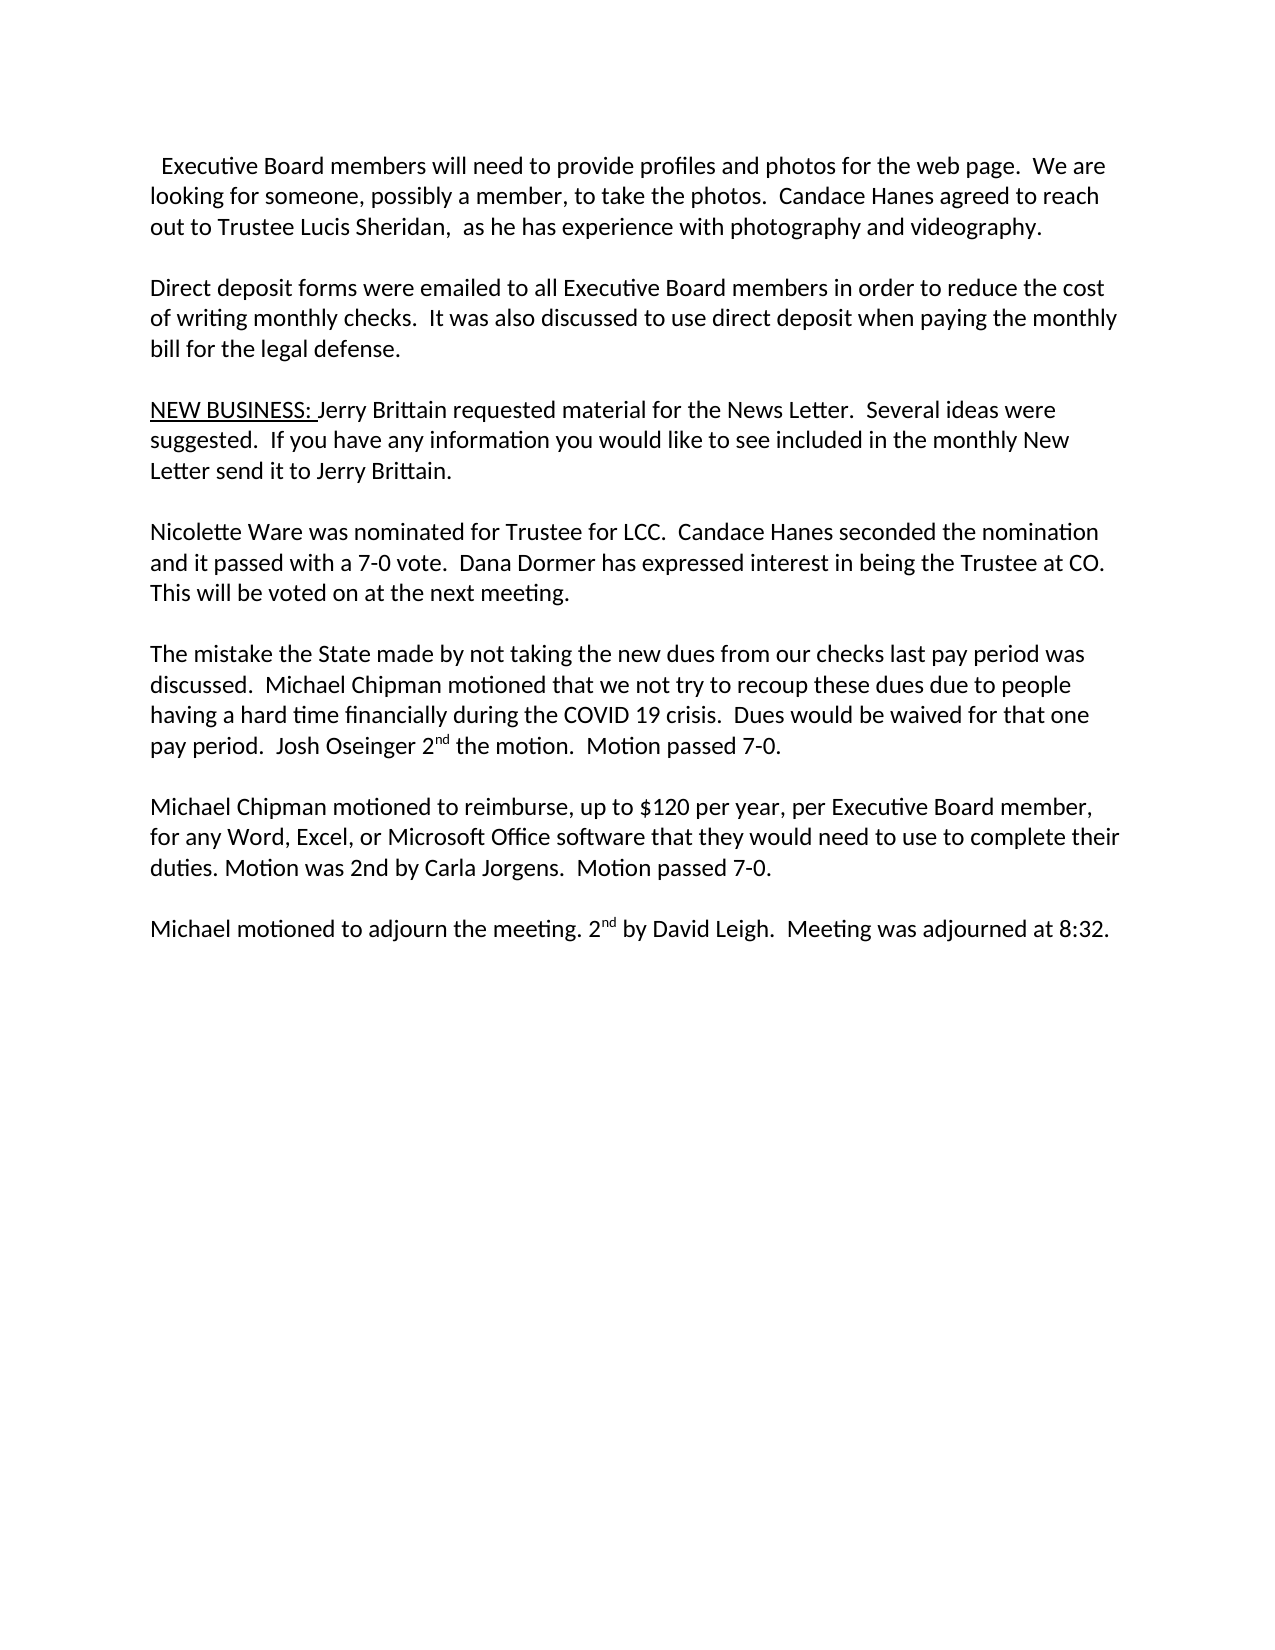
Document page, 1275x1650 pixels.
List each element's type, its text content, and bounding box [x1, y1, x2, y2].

text Direct deposit forms were emailed to all Executive Board members in order to reduce the cost of writing monthly checks. It was also discussed to use direct deposit when paying the monthly bill for the legal defense. [150, 272, 1125, 364]
text Michael Chipman motioned to reimburse, up to $120 per year, per Executive Board member, for any Word, Excel, or Microsoft Office software that they would need to use to complete their duties. Motion was 2nd by Carla Jorgens. Motion passed 7-0. [150, 791, 1125, 882]
text The mistake the State made by not taking the new dues from our checks last pay period was discussed. Michael Chipman motioned that we not try to recoup these dues due to people having a hard time financially during the COVID 19 crisis. Dues would be waived for that one pay period. Josh Oseinger 2nd the motion. Motion passed 7-0. [150, 638, 1125, 760]
text Nicolette Ware was nominated for Trustee for LCC. Candace Hanes seconded the nomination and it passed with a 7-0 vote. Dana Dormer has expressed interest in being the Trustee at CO. This will be voted on at the next meeting. [150, 516, 1125, 608]
text NEW BUSINESS: Jerry Brittain requested material for the News Letter. Several ideas were suggested. If you have any information you would like to see included in the monthly New Letter send it to Jerry Brittain. [150, 394, 1125, 486]
text Executive Board members will need to provide profiles and photos for the web page. We are looking for someone, possibly a member, to take the photos. Candace Hanes agreed to reach out to Trustee Lucis Sheridan, as he has experience with photography and videography. [150, 150, 1125, 242]
text Michael motioned to adjourn the meeting. 2nd by David Leigh. Meeting was adjourned at 8:32. [150, 913, 1125, 943]
